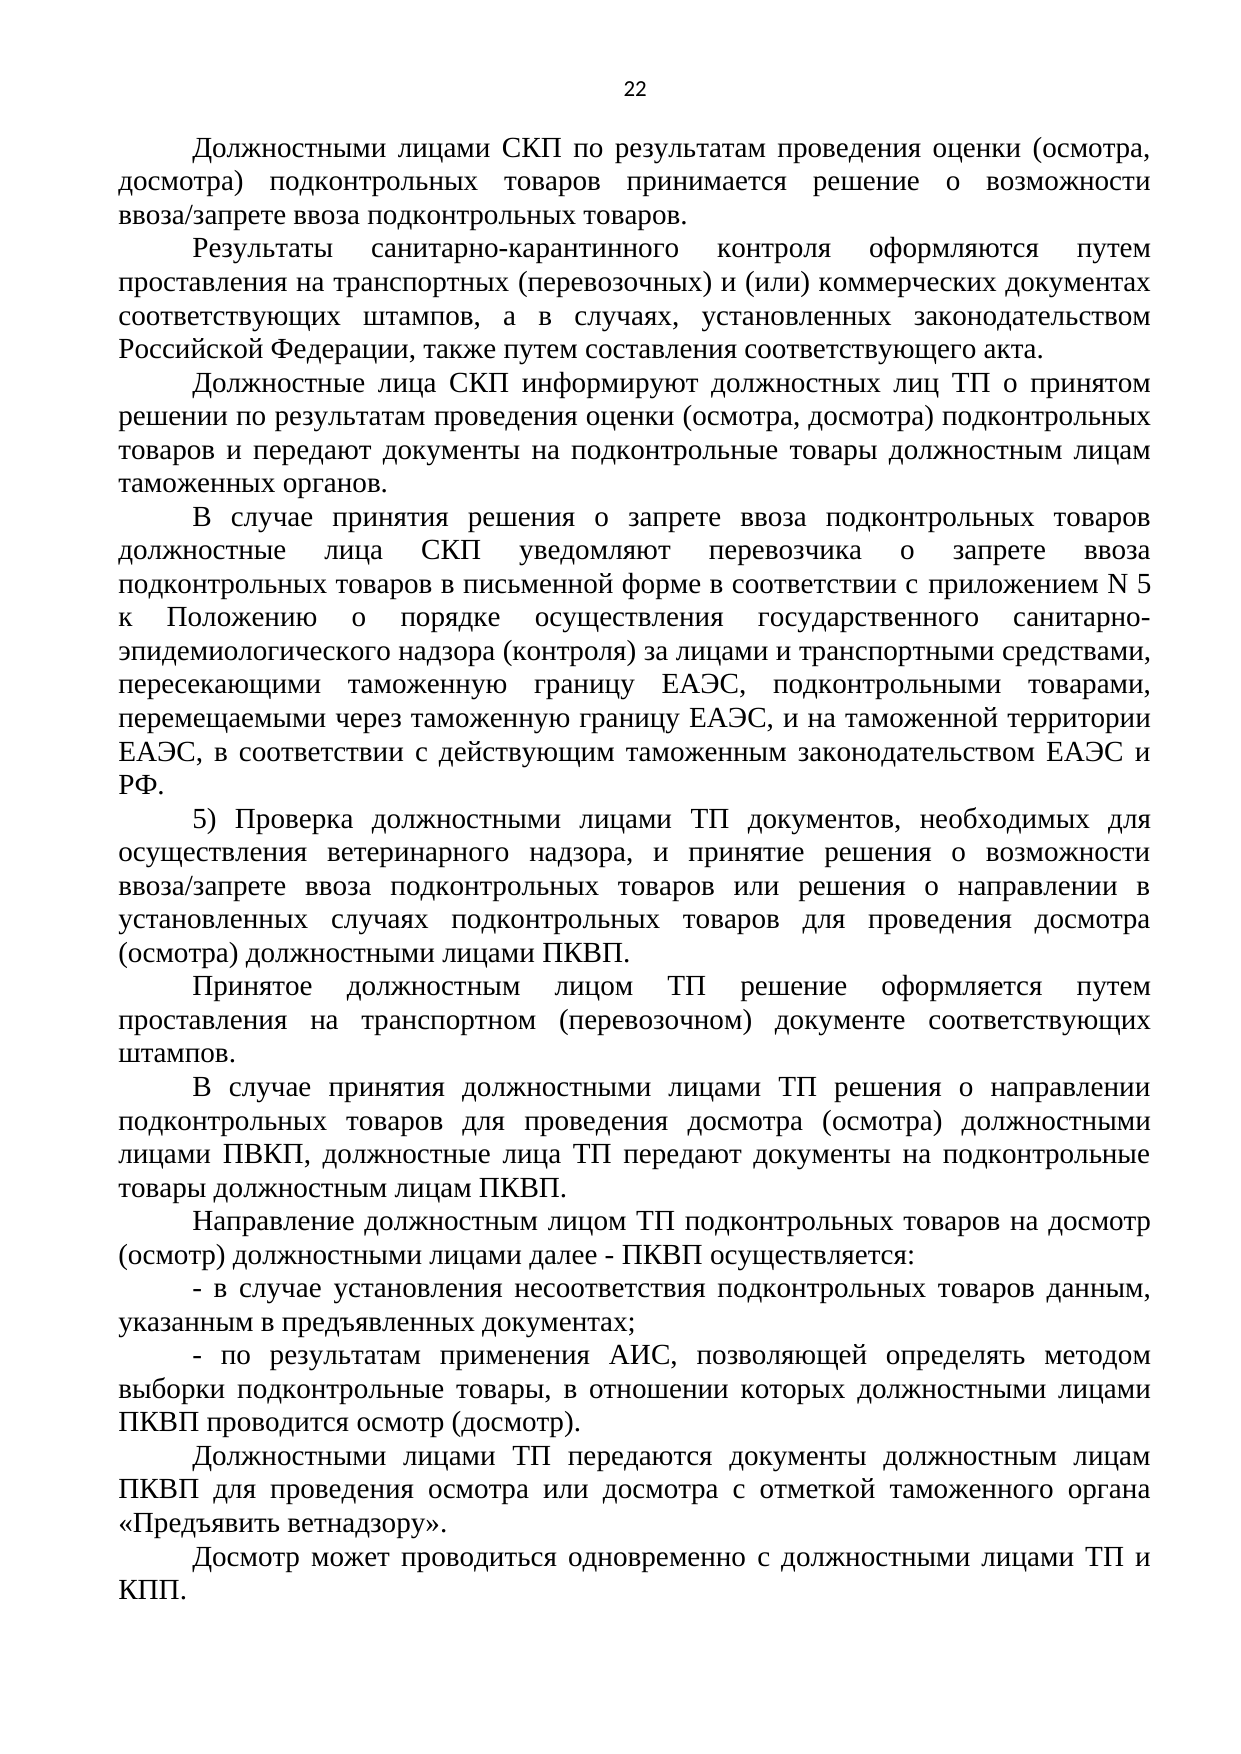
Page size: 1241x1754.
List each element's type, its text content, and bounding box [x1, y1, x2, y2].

text - по результатам применения АИС, позволяющей определять методом выборки подконтрольные товары, в отношении которых должностными лицами ПКВП проводится осмотр (досмотр). [118, 1337, 1152, 1438]
text Принятое должностным лицом ТП решение оформляется путем проставления на транспортном (перевозочном) документе соответствующих штампов. [118, 968, 1152, 1069]
text Направление должностным лицом ТП подконтрольных товаров на досмотр (осмотр) должностными лицами далее - ПКВП осуществляется: [118, 1203, 1152, 1270]
text Досмотр может проводиться одновременно с должностными лицами ТП и КПП. [118, 1539, 1152, 1606]
text Результаты санитарно-карантинного контроля оформляются путем проставления на транспортных (перевозочных) и (или) коммерческих документах соответствующих штампов, а в случаях, установленных законодательством Российской Федерации, также путем составления соответствующего акта. [118, 231, 1152, 365]
text Должностными лицами ТП передаются документы должностным лицам ПКВП для проведения осмотра или досмотра с отметкой таможенного органа «Предъявить ветнадзору». [118, 1438, 1152, 1539]
text 5) Проверка должностными лицами ТП документов, необходимых для осуществления ветеринарного надзора, и принятие решения о возможности ввоза/запрете ввоза подконтрольных товаров или решения о направлении в установленных случаях подконтрольных товаров для проведения досмотра (осмотра) должностными лицами ПКВП. [118, 801, 1152, 968]
text В случае принятия должностными лицами ТП решения о направлении подконтрольных товаров для проведения досмотра (осмотра) должностными лицами ПВКП, должностные лица ТП передают документы на подконтрольные товары должностным лицам ПКВП. [118, 1069, 1152, 1203]
text Должностные лица СКП информируют должностных лиц ТП о принятом решении по результатам проведения оценки (осмотра, досмотра) подконтрольных товаров и передают документы на подконтрольные товары должностным лицам таможенных органов. [118, 365, 1152, 499]
text Должностными лицами СКП по результатам проведения оценки (осмотра, досмотра) подконтрольных товаров принимается решение о возможности ввоза/запрете ввоза подконтрольных товаров. [118, 130, 1152, 231]
text - в случае установления несоответствия подконтрольных товаров данным, указанным в предъявленных документах; [118, 1270, 1152, 1337]
text В случае принятия решения о запрете ввоза подконтрольных товаров должностные лица СКП уведомляют перевозчика о запрете ввоза подконтрольных товаров в письменной форме в соответствии с приложением N 5 к Положению о порядке осуществления государственного санитарно-эпидемиологического надзора (контроля) за лицами и транспортными средствами, пересекающими таможенную границу ЕАЭС, подконтрольными товарами, перемещаемыми через таможенную границу ЕАЭС, и на таможенной территории ЕАЭС, в соответствии с действующим таможенным законодательством ЕАЭС и РФ. [118, 499, 1152, 801]
